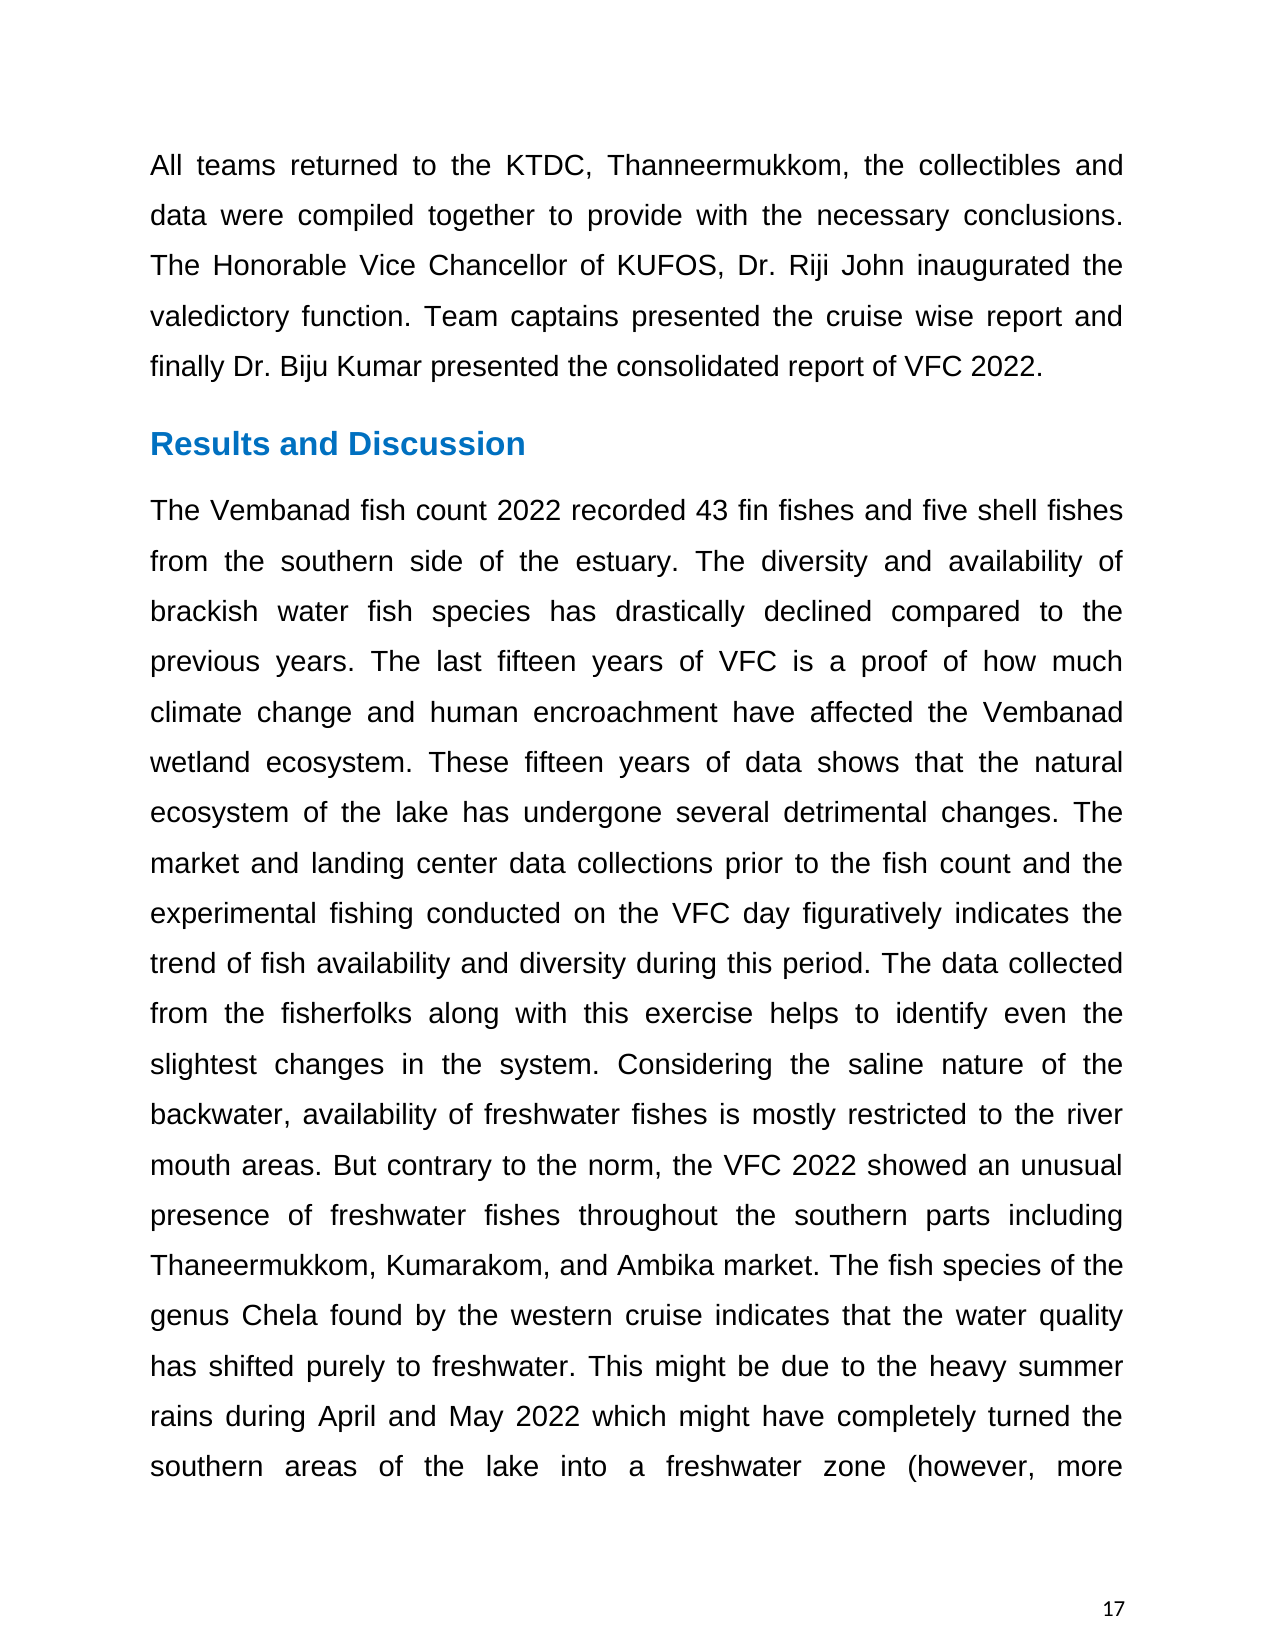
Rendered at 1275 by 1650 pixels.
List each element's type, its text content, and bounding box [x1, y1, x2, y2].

text All teams returned to the KTDC, Thanneermukkom, the collectibles and data were compiled together to provide with the necessary conclusions. The Honorable Vice Chancellor of KUFOS, Dr. Riji John inaugurated the valedictory function. Team captains presented the cruise wise report and finally Dr. Biju Kumar presented the consolidated report of VFC 2022. [150, 148, 1125, 382]
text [150, 493, 1125, 1483]
subtitle Results and Discussion [150, 424, 1125, 463]
